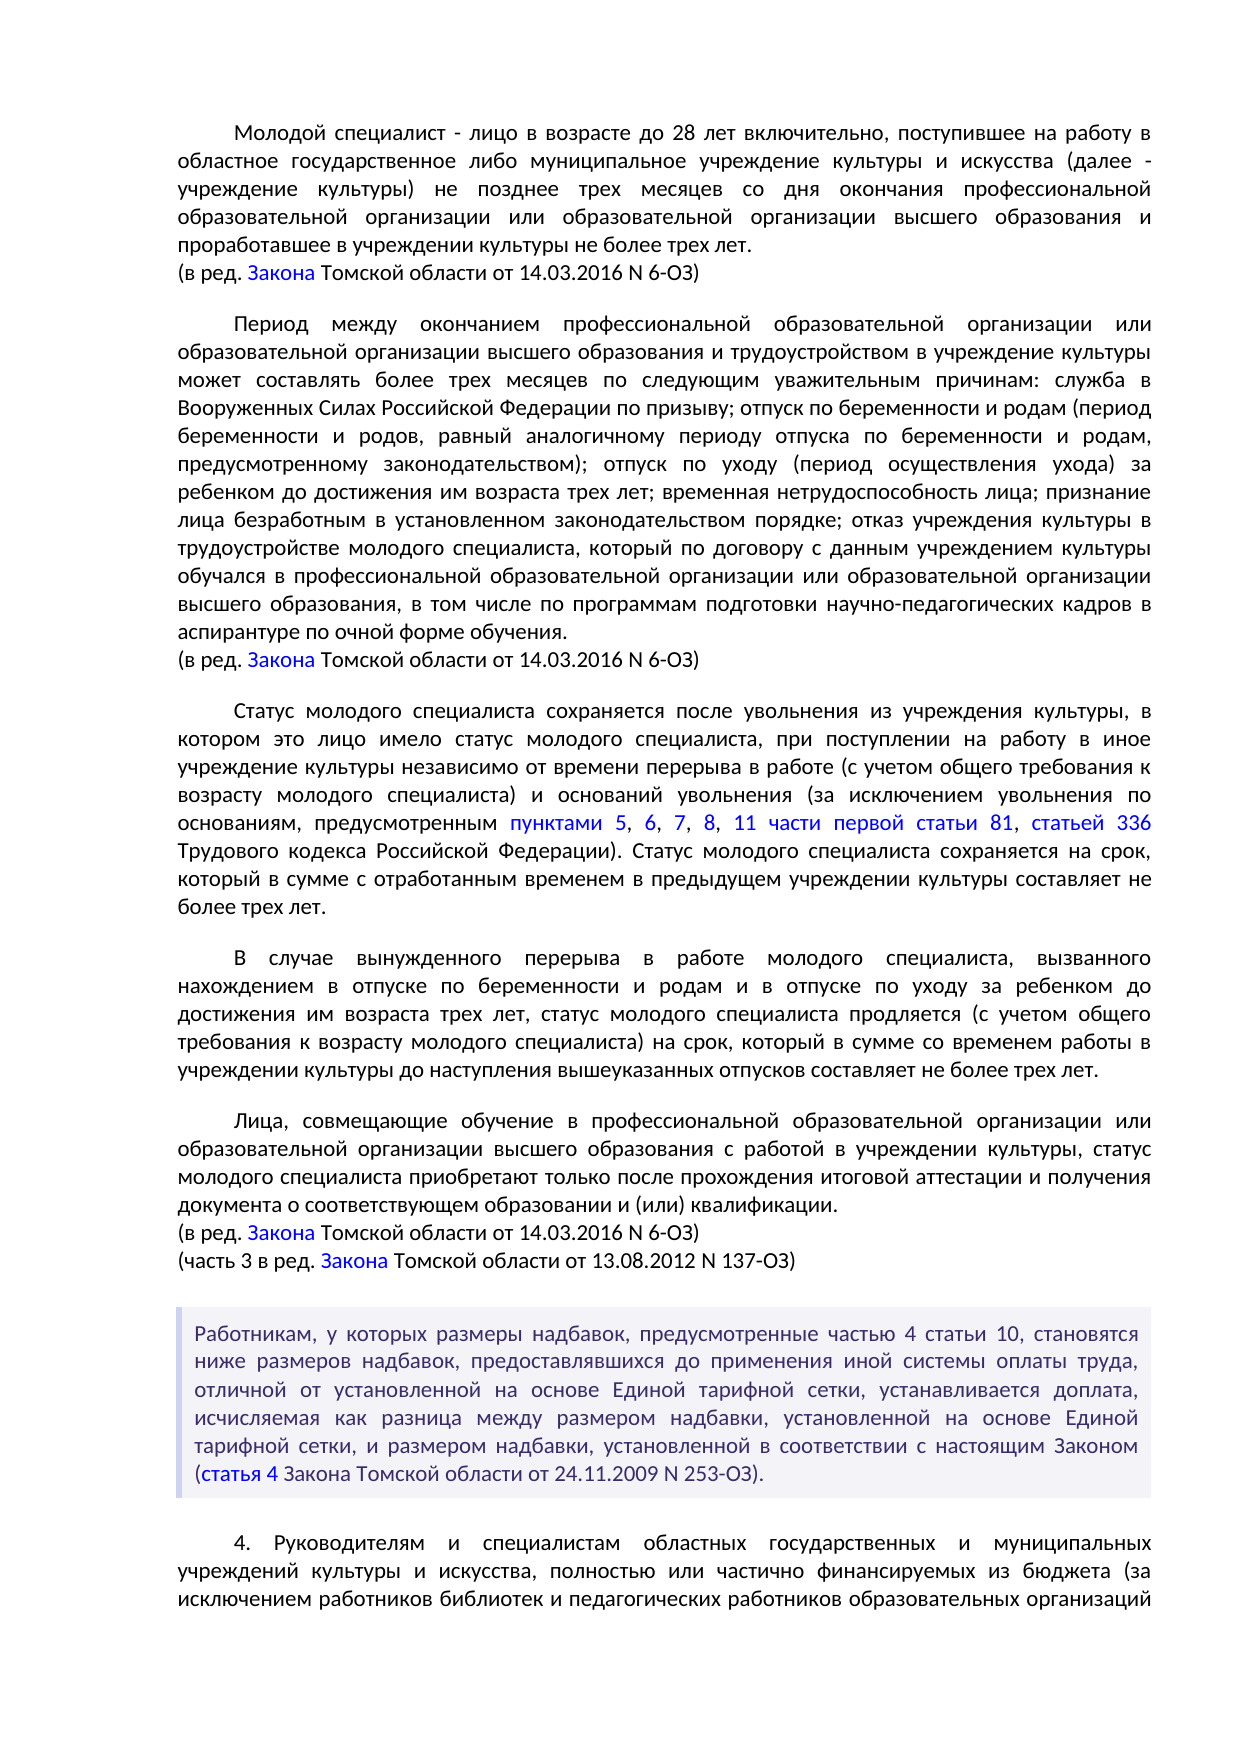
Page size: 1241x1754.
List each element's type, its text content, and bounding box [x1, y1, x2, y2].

text (в ред. Закона Томской области от 14.03.2016 N 6-ОЗ) [177, 258, 1152, 286]
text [177, 1528, 1152, 1612]
table_header [1139, 1307, 1151, 1498]
text Период между окончанием профессиональной образовательной организации или образовательной организации высшего образования и трудоустройством в учреждение культуры может составлять более трех месяцев по следующим уважительным причинам: служба в Вооруженных Силах Российской Федерации по призыву; отпуск по беременности и родам (период беременности и родов, равный аналогичному периоду отпуска по беременности и родам, предусмотренному законодательством); отпуск по уходу (период осуществления ухода) за ребенком до достижения им возраста трех лет; временная нетрудоспособность лица; признание лица безработным в установленном законодательством порядке; отказ учреждения культуры в трудоустройстве молодого специалиста, который по договору с данным учреждением культуры обучался в профессиональной образовательной организации или образовательной организации высшего образования, в том числе по программам подготовки научно-педагогических кадров в аспирантуре по очной форме обучения. [177, 309, 1152, 645]
text (в ред. Закона Томской области от 14.03.2016 N 6-ОЗ) [177, 1218, 1152, 1247]
text Лица, совмещающие обучение в профессиональной образовательной организации или образовательной организации высшего образования с работой в учреждении культуры, статус молодого специалиста приобретают только после прохождения итоговой аттестации и получения документа о соответствующем образовании и (или) квалификации. [177, 1106, 1152, 1218]
text Молодой специалист - лицо в возрасте до 28 лет включительно, поступившее на работу в областное государственное либо муниципальное учреждение культуры и искусства (далее - учреждение культуры) не позднее трех месяцев со дня окончания профессиональной образовательной организации или образовательной организации высшего образования и проработавшее в учреждении культуры не более трех лет. [177, 118, 1152, 258]
text (в ред. Закона Томской области от 14.03.2016 N 6-ОЗ) [177, 645, 1152, 673]
text (часть 3 в ред. Закона Томской области от 13.08.2012 N 137-ОЗ) [177, 1247, 1152, 1274]
text В случае вынужденного перерыва в работе молодого специалиста, вызванного нахождением в отпуске по беременности и родам и в отпуске по уходу за ребенком до достижения им возраста трех лет, статус молодого специалиста продляется (с учетом общего требования к возрасту молодого специалиста) на срок, который в сумме со временем работы в учреждении культуры до наступления вышеуказанных отпусков составляет не более трех лет. [177, 943, 1152, 1083]
table_header Работникам, у которых размеры надбавок, предусмотренные частью 4 статьи 10, становятся ниже размеров надбавок, предоставлявшихся до применения иной системы оплаты труда, отличной от установленной на основе Единой тарифной сетки, устанавливается доплата, исчисляемая как разница между размером надбавки, установленной на основе Единой тарифной сетки, и размером надбавки, установленной в соответствии с настоящим Законом (статья 4 Закона Томской области от 24.11.2009 N 253-ОЗ). [194, 1307, 1139, 1498]
text Статус молодого специалиста сохраняется после увольнения из учреждения культуры, в котором это лицо имело статус молодого специалиста, при поступлении на работу в иное учреждение культуры независимо от времени перерыва в работе (с учетом общего требования к возрасту молодого специалиста) и оснований увольнения (за исключением увольнения по основаниям, предусмотренным пунктами 5, 6, 7, 8, 11 части первой статьи 81, статьей 336 Трудового кодекса Российской Федерации). Статус молодого специалиста сохраняется на срок, который в сумме с отработанным временем в предыдущем учреждении культуры составляет не более трех лет. [177, 696, 1152, 921]
table_header [182, 1307, 194, 1498]
table_header [176, 1307, 182, 1498]
